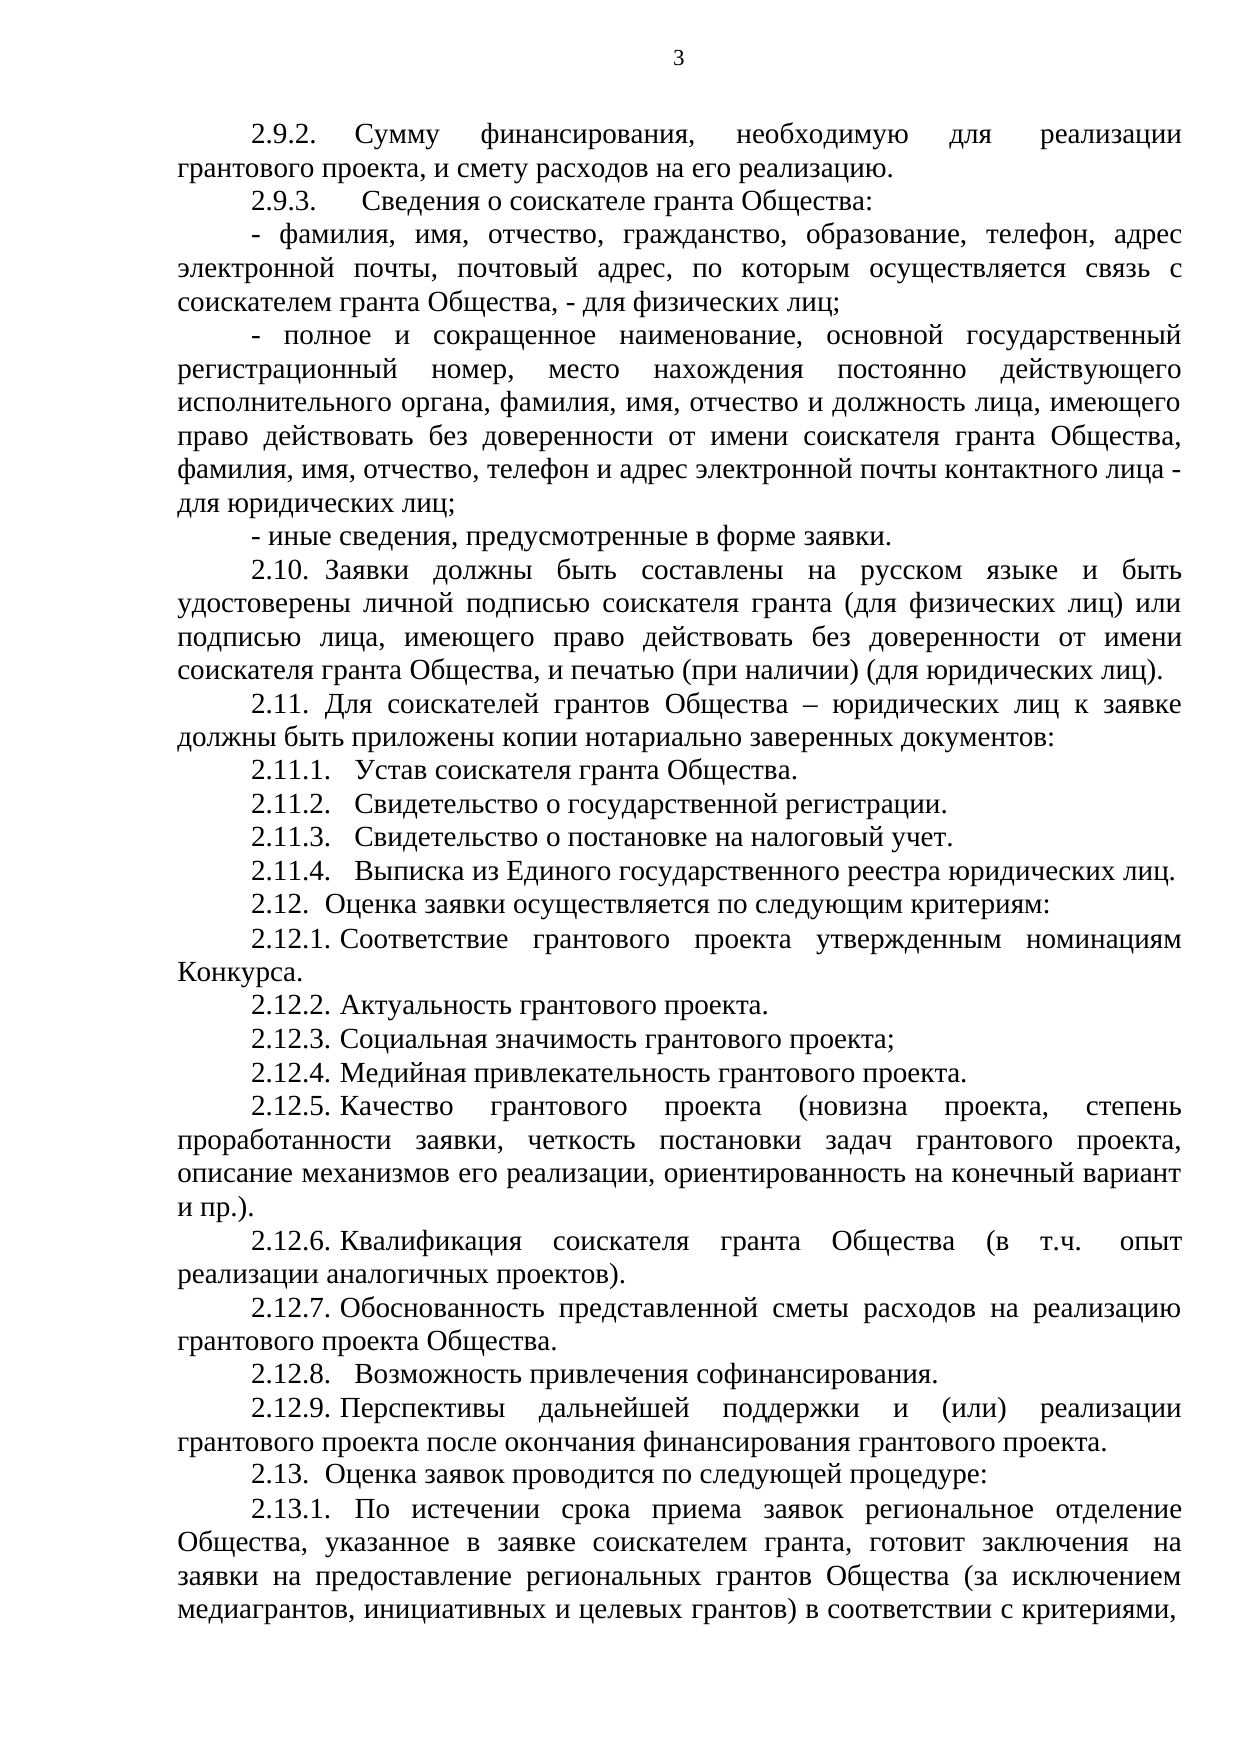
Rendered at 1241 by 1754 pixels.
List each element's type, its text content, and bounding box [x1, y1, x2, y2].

list Соответствие грантового проекта утвержденным номинациям Конкурса. [177, 921, 1182, 988]
list Медийная привлекательность грантового проекта. [251, 1055, 1194, 1088]
list Заявки должны быть составлены на русском языке и быть удостоверены личной подписью соискателя гранта (для физических лиц) или подписью лица, имеющего право действовать без доверенности от имени соискателя гранта Общества, и печатью (при наличии) (для юридических лиц). [177, 552, 1182, 686]
list Квалификация соискателя гранта Общества (в т.ч. опыт реализации аналогичных проектов). [177, 1223, 1182, 1290]
list полное и сокращенное наименование, основной государственный регистрационный номер, место нахождения постоянно действующего исполнительного органа, фамилия, имя, отчество и должность лица, имеющего право действовать без доверенности от имени соискателя гранта Общества, фамилия, имя, отчество, телефон и адрес электронной почты контактного лица - для юридических лиц; [177, 317, 1182, 518]
list Свидетельство о постановке на налоговый учет. [251, 820, 1194, 854]
list Свидетельство о государственной регистрации. [251, 787, 1194, 820]
list Оценка заявок проводится по следующей процедуре: [251, 1457, 1194, 1491]
list Социальная значимость грантового проекта; [251, 1021, 1194, 1055]
list Актуальность грантового проекта. [251, 988, 1194, 1021]
list Устав соискателя гранта Общества. [251, 753, 1194, 787]
list Для соискателей грантов Общества – юридических лиц к заявке должны быть приложены копии нотариально заверенных документов: [177, 686, 1182, 753]
list фамилия, имя, отчество, гражданство, образование, телефон, адрес электронной почты, почтовый адрес, по которым осуществляется связь с соискателем гранта Общества, - для физических лиц; [177, 217, 1182, 317]
list Перспективы дальнейшей поддержки и (или) реализации грантового проекта после окончания финансирования грантового проекта. [177, 1390, 1182, 1457]
list Качество грантового проекта (новизна проекта, степень проработанности заявки, четкость постановки задач грантового проекта, описание механизмов его реализации, ориентированность на конечный вариант и пр.). [177, 1088, 1182, 1223]
list Обоснованность представленной сметы расходов на реализацию грантового проекта Общества. [177, 1290, 1182, 1357]
list Оценка заявки осуществляется по следующим критериям: [251, 887, 1194, 921]
list Возможность привлечения софинансирования. [251, 1357, 1194, 1390]
list Выписка из Единого государственного реестра юридических лиц. [251, 854, 1194, 887]
list Сведения о соискателе гранта Общества: [251, 183, 1194, 217]
list По истечении срока приема заявок региональное отделение Общества, указанное в заявке соискателем гранта, готовит заключения на заявки на предоставление региональных грантов Общества (за исключением медиагрантов, инициативных и целевых грантов) в соответствии с критериями, [177, 1491, 1182, 1625]
list иные сведения, предусмотренные в форме заявки. [251, 518, 1194, 552]
list Сумму финансирования, необходимую для реализации грантового проекта, и смету расходов на его реализацию. [177, 116, 1182, 183]
